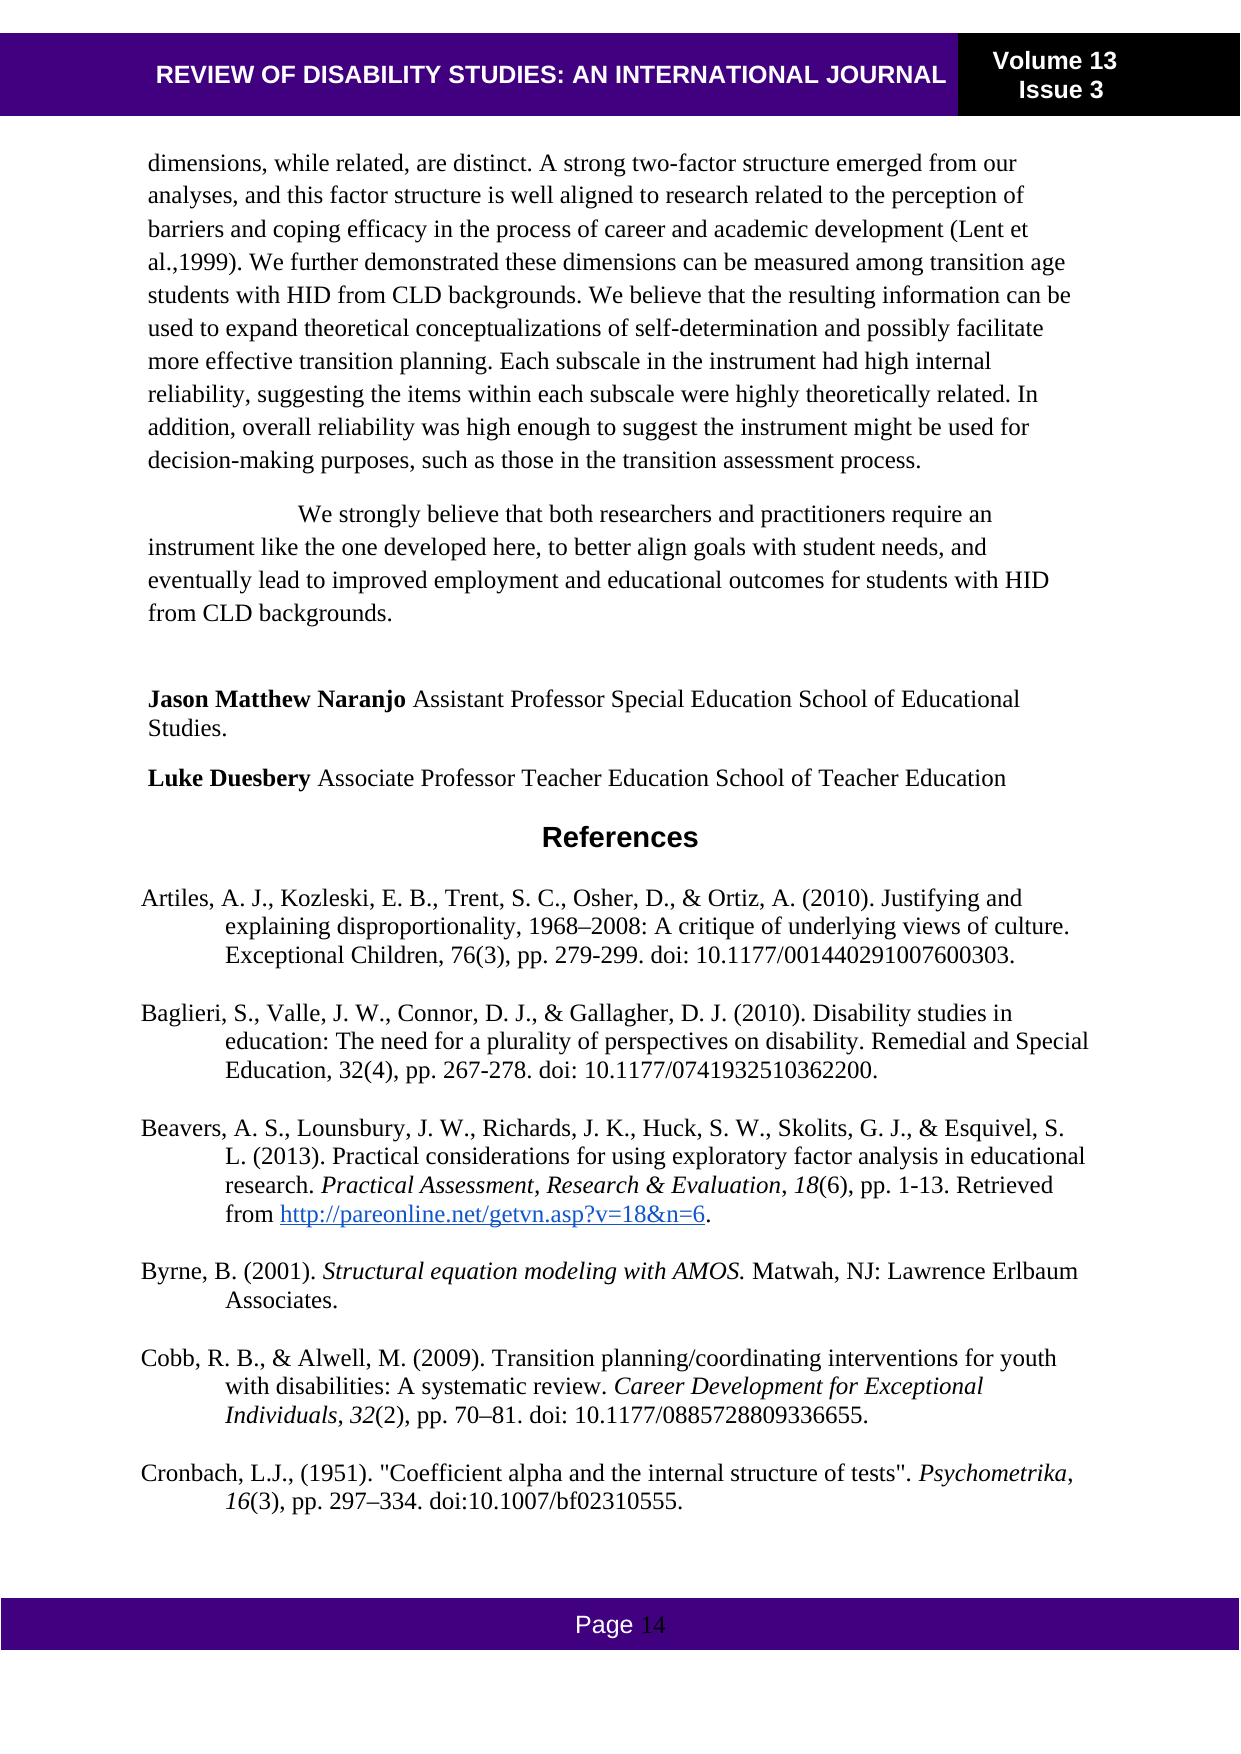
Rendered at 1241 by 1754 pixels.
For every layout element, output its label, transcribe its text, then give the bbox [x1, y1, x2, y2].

text References [148, 820, 1093, 854]
text Cobb, R. B., & Alwell, M. (2009). Transition planning/coordinating interventions for youth with disabilities: A systematic review. Career Development for Exceptional Individuals, 32(2), pp. 70–81. doi: 10.1177/0885728809336655. [141, 1343, 1093, 1429]
text Luke Duesbery Associate Professor Teacher Education School of Teacher Education [148, 763, 1093, 792]
text Cronbach, L.J., (1951). "Coefficient alpha and the internal structure of tests". Psychometrika, 16(3), pp. 297–334. doi:10.1007/bf02310555. [141, 1458, 1093, 1515]
text Jason Matthew Naranjo Assistant Professor Special Education School of Educational Studies. [148, 684, 1093, 742]
text Beavers, A. S., Lounsbury, J. W., Richards, J. K., Huck, S. W., Skolits, G. J., & Esquivel, S. L. (2013). Practical considerations for using exploratory factor analysis in educational research. Practical Assessment, Research & Evaluation, 18(6), pp. 1-13. Retrieved from http://pareonline.net/getvn.asp?v=18&n=6. [141, 1113, 1093, 1228]
text Byrne, B. (2001). Structural equation modeling with AMOS. Matwah, NJ: Lawrence Erlbaum Associates. [141, 1256, 1093, 1314]
text We strongly believe that both researchers and practitioners require an instrument like the one developed here, to better align goals with student needs, and eventually lead to improved employment and educational outcomes for students with HID from CLD backgrounds. [148, 499, 1093, 626]
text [148, 148, 1093, 473]
text Artiles, A. J., Kozleski, E. B., Trent, S. C., Osher, D., & Ortiz, A. (2010). Justifying and explaining disproportionality, 1968–2008: A critique of underlying views of culture. Exceptional Children, 76(3), pp. 279-299. doi: 10.1177/001440291007600303. [141, 883, 1093, 969]
text Baglieri, S., Valle, J. W., Connor, D. J., & Gallagher, D. J. (2010). Disability studies in education: The need for a plurality of perspectives on disability. Remedial and Special Education, 32(4), pp. 267-278. doi: 10.1177/0741932510362200. [141, 998, 1093, 1084]
